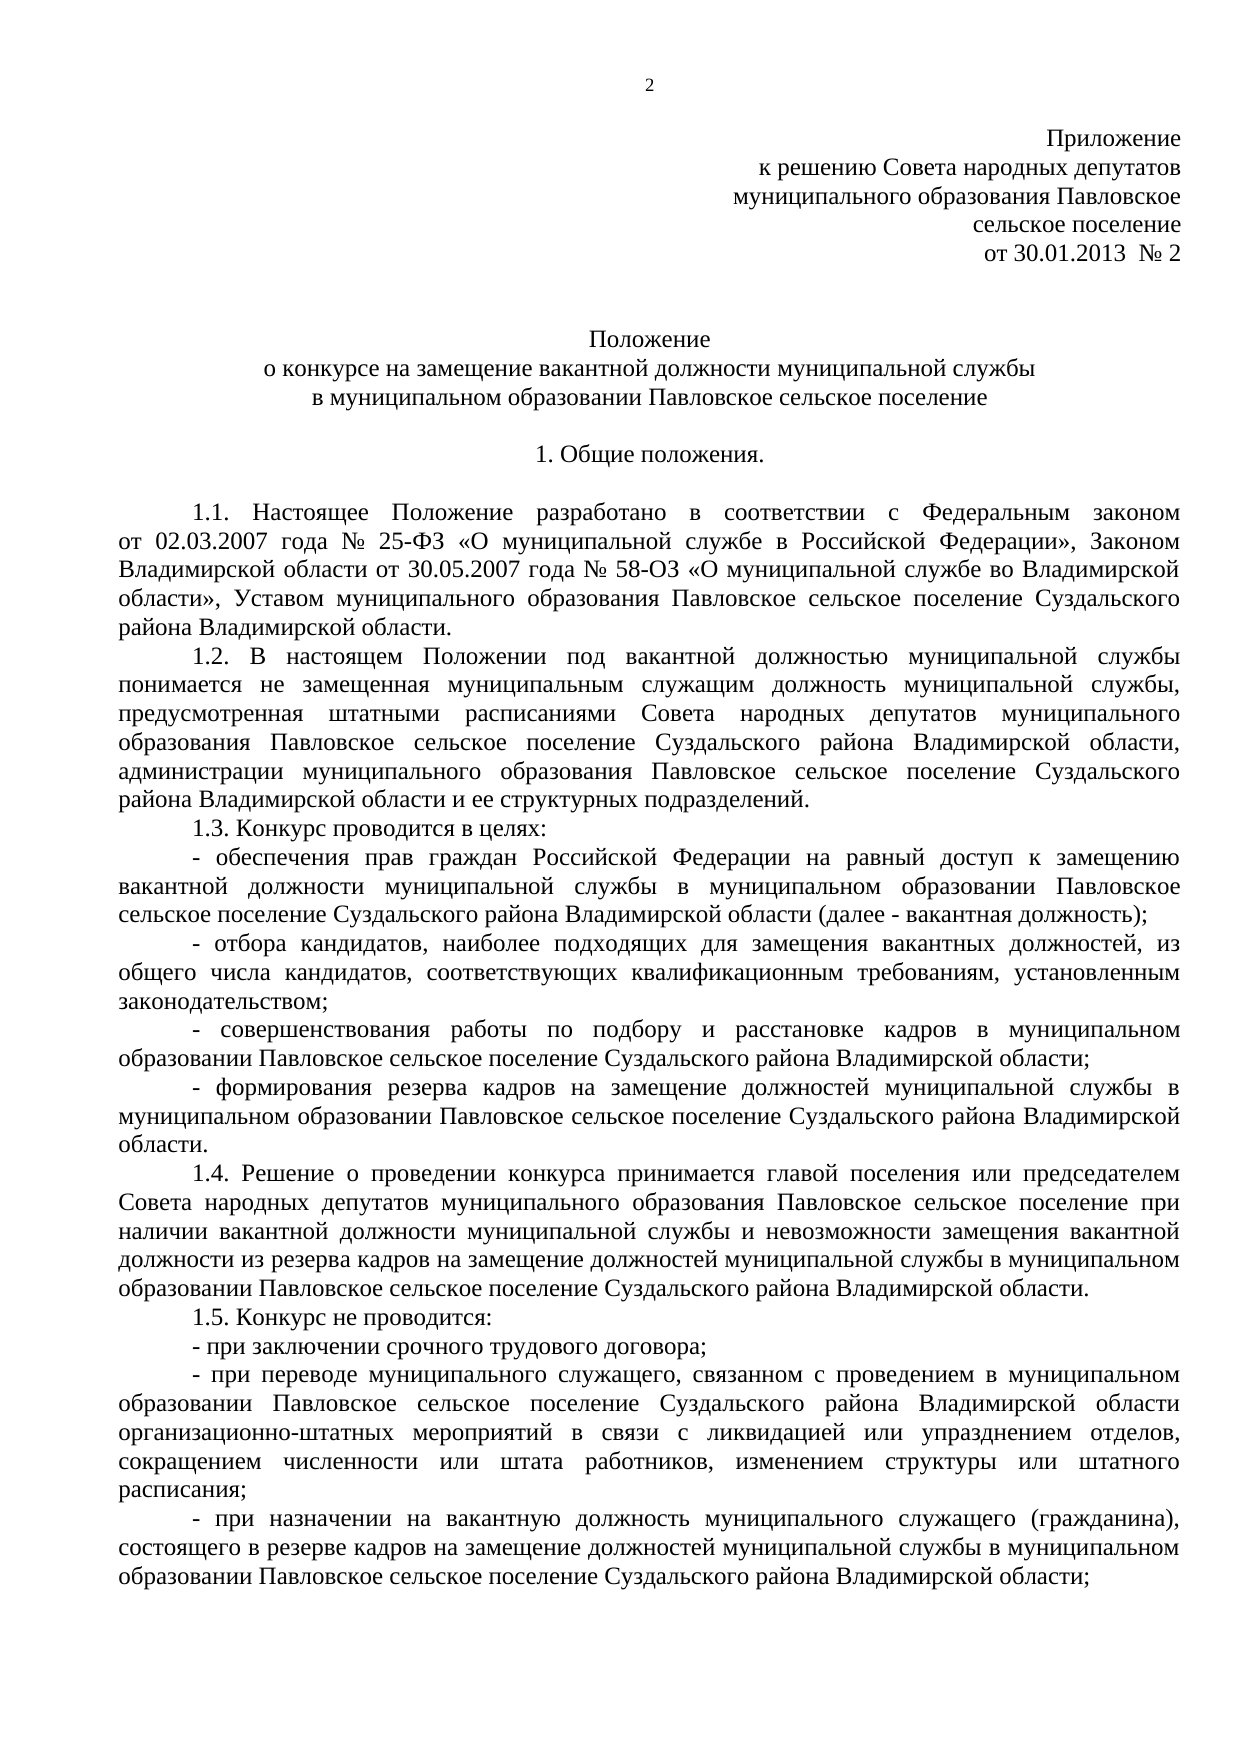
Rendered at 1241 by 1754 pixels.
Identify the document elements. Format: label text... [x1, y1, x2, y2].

text Положение [118, 324, 1181, 353]
text Приложение [118, 123, 1181, 152]
text 1.4. Решение о проведении конкурса принимается главой поселения или председателем Совета народных депутатов муниципального образования Павловское сельское поселение при наличии вакантной должности муниципальной службы и невозможности замещения вакантной должности из резерва кадров на замещение должностей муниципальной службы в муниципальном образовании Павловское сельское поселение Суздальского района Владимирской области. [118, 1158, 1181, 1302]
text 1.2. В настоящем Положении под вакантной должностью муниципальной службы понимается не замещенная муниципальным служащим должность муниципальной службы, предусмотренная штатными расписаниями Совета народных депутатов муниципального образования Павловское сельское поселение Суздальского района Владимирской области, администрации муниципального образования Павловское сельское поселение Суздальского района Владимирской области и ее структурных подразделений. [118, 641, 1181, 813]
text 1. Общие положения. [118, 439, 1181, 468]
text - при переводе муниципального служащего, связанном с проведением в муниципальном образовании Павловское сельское поселение Суздальского района Владимирской области организационно-штатных мероприятий в связи с ликвидацией или упразднением отделов, сокращением численности или штата работников, изменением структуры или штатного расписания; [118, 1359, 1181, 1503]
text от 30.01.2013 № 2 [118, 238, 1181, 267]
text о конкурсе на замещение вакантной должности муниципальной службы [118, 353, 1181, 382]
text - при заключении срочного трудового договора; [118, 1331, 1181, 1359]
text - отбора кандидатов, наиболее подходящих для замещения вакантных должностей, из общего числа кандидатов, соответствующих квалификационным требованиям, установленным законодательством; [118, 928, 1181, 1014]
text - совершенствования работы по подбору и расстановке кадров в муниципальном образовании Павловское сельское поселение Суздальского района Владимирской области; [118, 1014, 1181, 1072]
text муниципального образования Павловское [118, 181, 1181, 209]
text - обеспечения прав граждан Российской Федерации на равный доступ к замещению вакантной должности муниципальной службы в муниципальном образовании Павловское сельское поселение Суздальского района Владимирской области (далее - вакантная должность); [118, 842, 1181, 928]
text - при назначении на вакантную должность муниципального служащего (гражданина), состоящего в резерве кадров на замещение должностей муниципальной службы в муниципальном образовании Павловское сельское поселение Суздальского района Владимирской области; [118, 1503, 1181, 1589]
text сельское поселение [118, 209, 1181, 238]
text - формирования резерва кадров на замещение должностей муниципальной службы в муниципальном образовании Павловское сельское поселение Суздальского района Владимирской области. [118, 1072, 1181, 1158]
text 1.1. Настоящее Положение разработано в соответствии с Федеральным законом от 02.03.2007 года № 25-ФЗ «О муниципальной службе в Российской Федерации», Законом Владимирской области от 30.05.2007 года № 58-ОЗ «О муниципальной службе во Владимирской области», Уставом муниципального образования Павловское сельское поселение Суздальского района Владимирской области. [118, 497, 1181, 641]
text к решению Совета народных депутатов [118, 152, 1181, 181]
text 1.3. Конкурс проводится в целях: [118, 813, 1181, 842]
text в муниципальном образовании Павловское сельское поселение [118, 382, 1181, 411]
text 1.5. Конкурс не проводится: [118, 1302, 1181, 1331]
